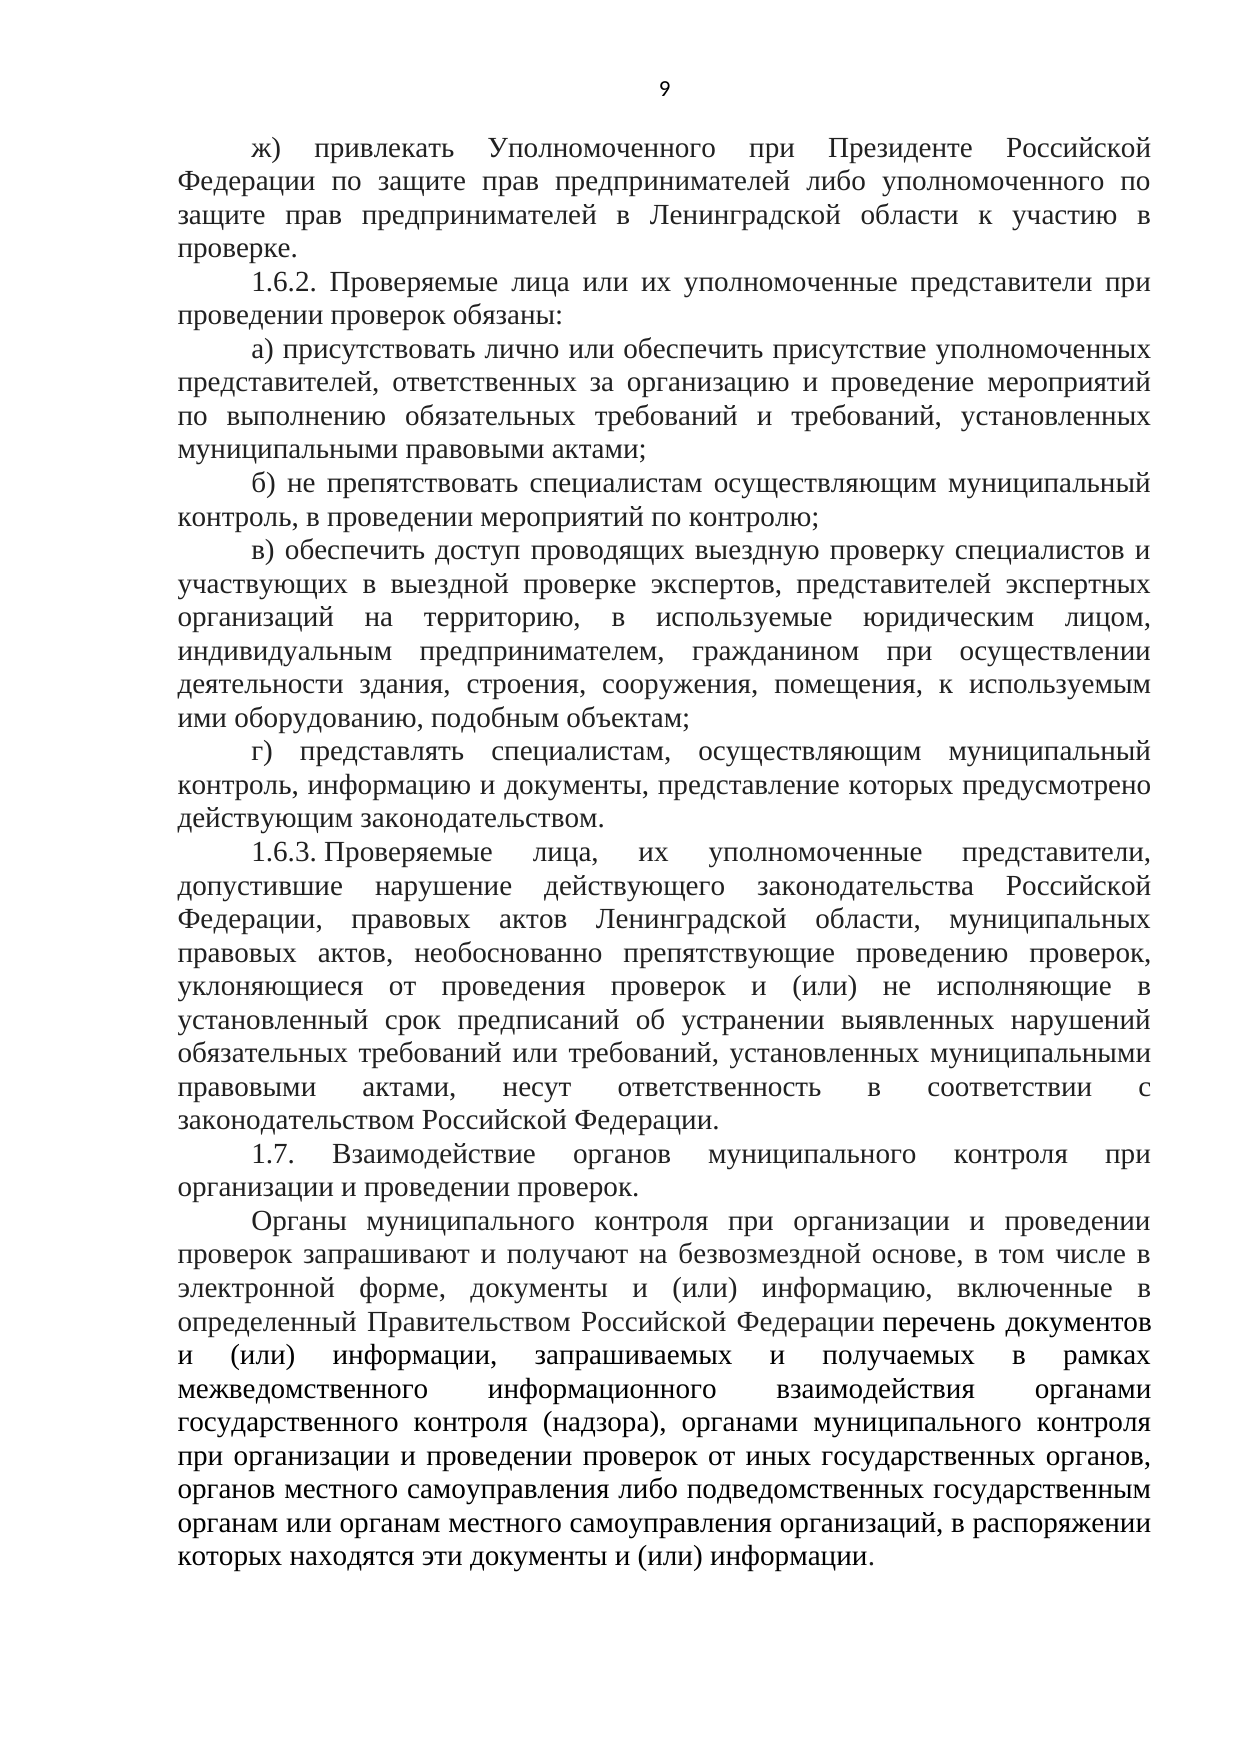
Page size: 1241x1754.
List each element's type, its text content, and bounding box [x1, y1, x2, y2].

text г) представлять специалистам, осуществляющим муниципальный контроль, информацию и документы, представление которых предусмотрено действующим законодательством. [177, 733, 1152, 834]
text ж) привлекать Уполномоченного при Президенте Российской Федерации по защите прав предпринимателей либо уполномоченного по защите прав предпринимателей в Ленинградской области к участию в проверке. [177, 130, 1152, 264]
text 1.7. Взаимодействие органов муниципального контроля при организации и проведении проверок. [177, 1136, 1152, 1203]
text в) обеспечить доступ проводящих выездную проверку специалистов и участвующих в выездной проверке экспертов, представителей экспертных организаций на территорию, в используемые юридическим лицом, индивидуальным предпринимателем, гражданином при осуществлении деятельности здания, строения, сооружения, помещения, к используемым ими оборудованию, подобным объектам; [177, 532, 1152, 733]
text 1.6.3. Проверяемые лица, их уполномоченные представители, допустившие нарушение действующего законодательства Российской Федерации, правовых актов Ленинградской области, муниципальных правовых актов, необоснованно препятствующие проведению проверок, уклоняющиеся от проведения проверок и (или) не исполняющие в установленный срок предписаний об устранении выявленных нарушений обязательных требований или требований, установленных муниципальными правовыми актами, несут ответственность в соответствии с законодательством Российской Федерации. [177, 834, 1152, 1136]
text Органы муниципального контроля при организации и проведении проверок запрашивают и получают на безвозмездной основе, в том числе в электронной форме, документы и (или) информацию, включенные в определенный Правительством Российской Федерации перечень документов и (или) информации, запрашиваемых и получаемых в рамках межведомственного информационного взаимодействия органами государственного контроля (надзора), органами муниципального контроля при организации и проведении проверок от иных государственных органов, органов местного самоуправления либо подведомственных государственным органам или органам местного самоуправления организаций, в распоряжении которых находятся эти документы и (или) информации. [177, 1203, 1152, 1572]
text а) присутствовать лично или обеспечить присутствие уполномоченных представителей, ответственных за организацию и проведение мероприятий по выполнению обязательных требований и требований, установленных муниципальными правовыми актами; [177, 331, 1152, 465]
text б) не препятствовать специалистам осуществляющим муниципальный контроль, в проведении мероприятий по контролю; [177, 465, 1152, 532]
text 1.6.2. Проверяемые лица или их уполномоченные представители при проведении проверок обязаны: [177, 264, 1152, 331]
